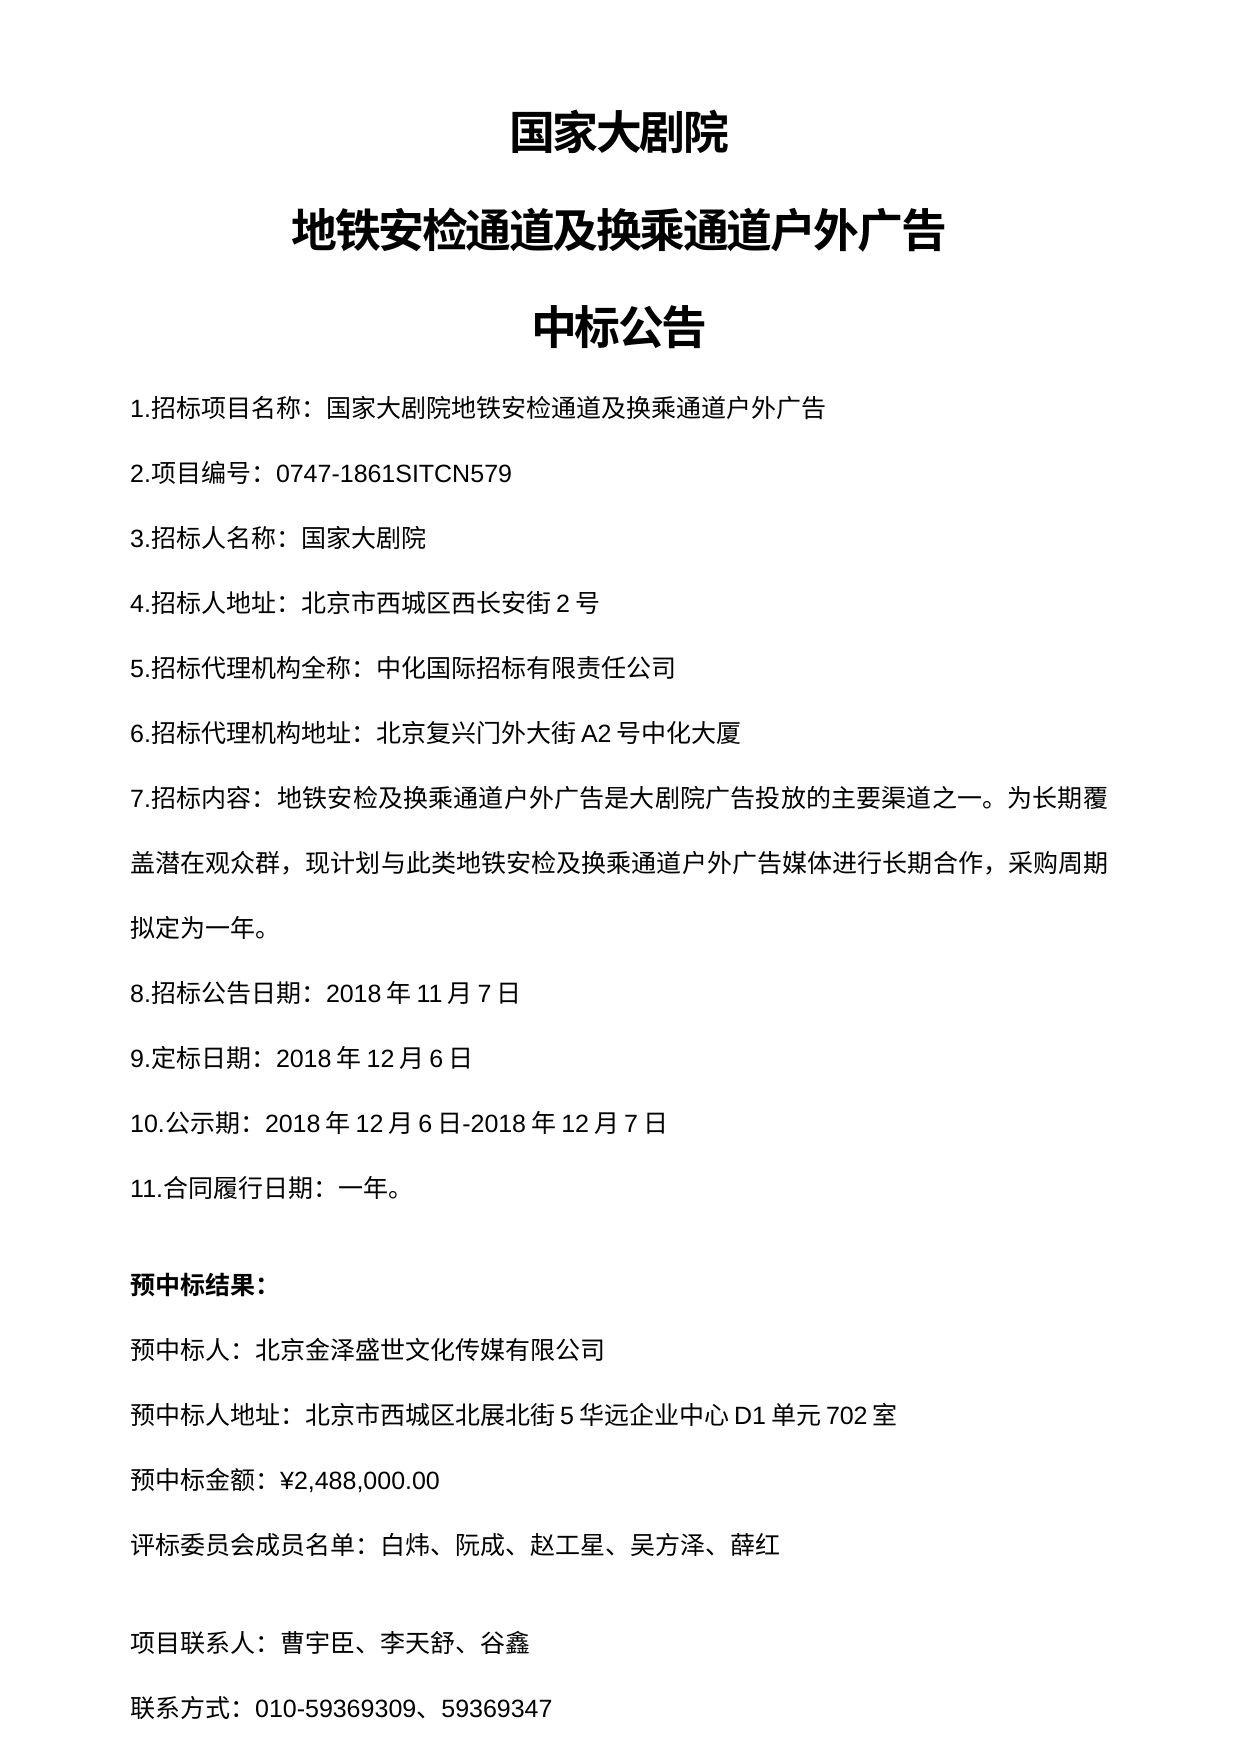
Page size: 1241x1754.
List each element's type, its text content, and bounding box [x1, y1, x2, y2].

text 评标委员会成员名单：白炜、阮成、赵工星、吴方泽、薛红 [130, 1511, 1110, 1576]
text 10.公示期：2018年12月6日-2018年12月7日 [130, 1089, 1110, 1154]
text 2.项目编号：0747-1861SITCN579 [130, 439, 1110, 504]
text 预中标人：北京金泽盛世文化传媒有限公司 [130, 1316, 1110, 1381]
text 预中标人地址：北京市西城区北展北街5华远企业中心D1单元702室 [130, 1381, 1110, 1446]
text 预中标金额：¥2,488,000.00 [130, 1446, 1110, 1511]
text 9.定标日期：2018年12月6日 [130, 1024, 1110, 1089]
text 11.合同履行日期：一年。 [130, 1154, 1110, 1219]
text 6.招标代理机构地址：北京复兴门外大街A2号中化大厦 [130, 699, 1110, 764]
text 7.招标内容：地铁安检及换乘通道户外广告是大剧院广告投放的主要渠道之一。为长期覆盖潜在观众群，现计划与此类地铁安检及换乘通道户外广告媒体进行长期合作，采购周期拟定为一年。 [130, 764, 1110, 959]
text 预中标结果： [130, 1251, 1110, 1316]
text 中标公告 [130, 276, 1110, 374]
text 联系方式：010-59369309、59369347 [130, 1674, 1110, 1739]
text 3.招标人名称：国家大剧院 [130, 504, 1110, 569]
text 8.招标公告日期：2018年11月7日 [130, 959, 1110, 1024]
text 国家大剧院 [130, 81, 1110, 179]
text 1.招标项目名称：国家大剧院地铁安检通道及换乘通道户外广告 [130, 374, 1110, 439]
text 项目联系人：曹宇臣、李天舒、谷鑫 [130, 1609, 1110, 1674]
text 4.招标人地址：北京市西城区西长安街2号 [130, 569, 1110, 634]
text 地铁安检通道及换乘通道户外广告 [130, 179, 1110, 276]
text 5.招标代理机构全称：中化国际招标有限责任公司 [130, 634, 1110, 699]
